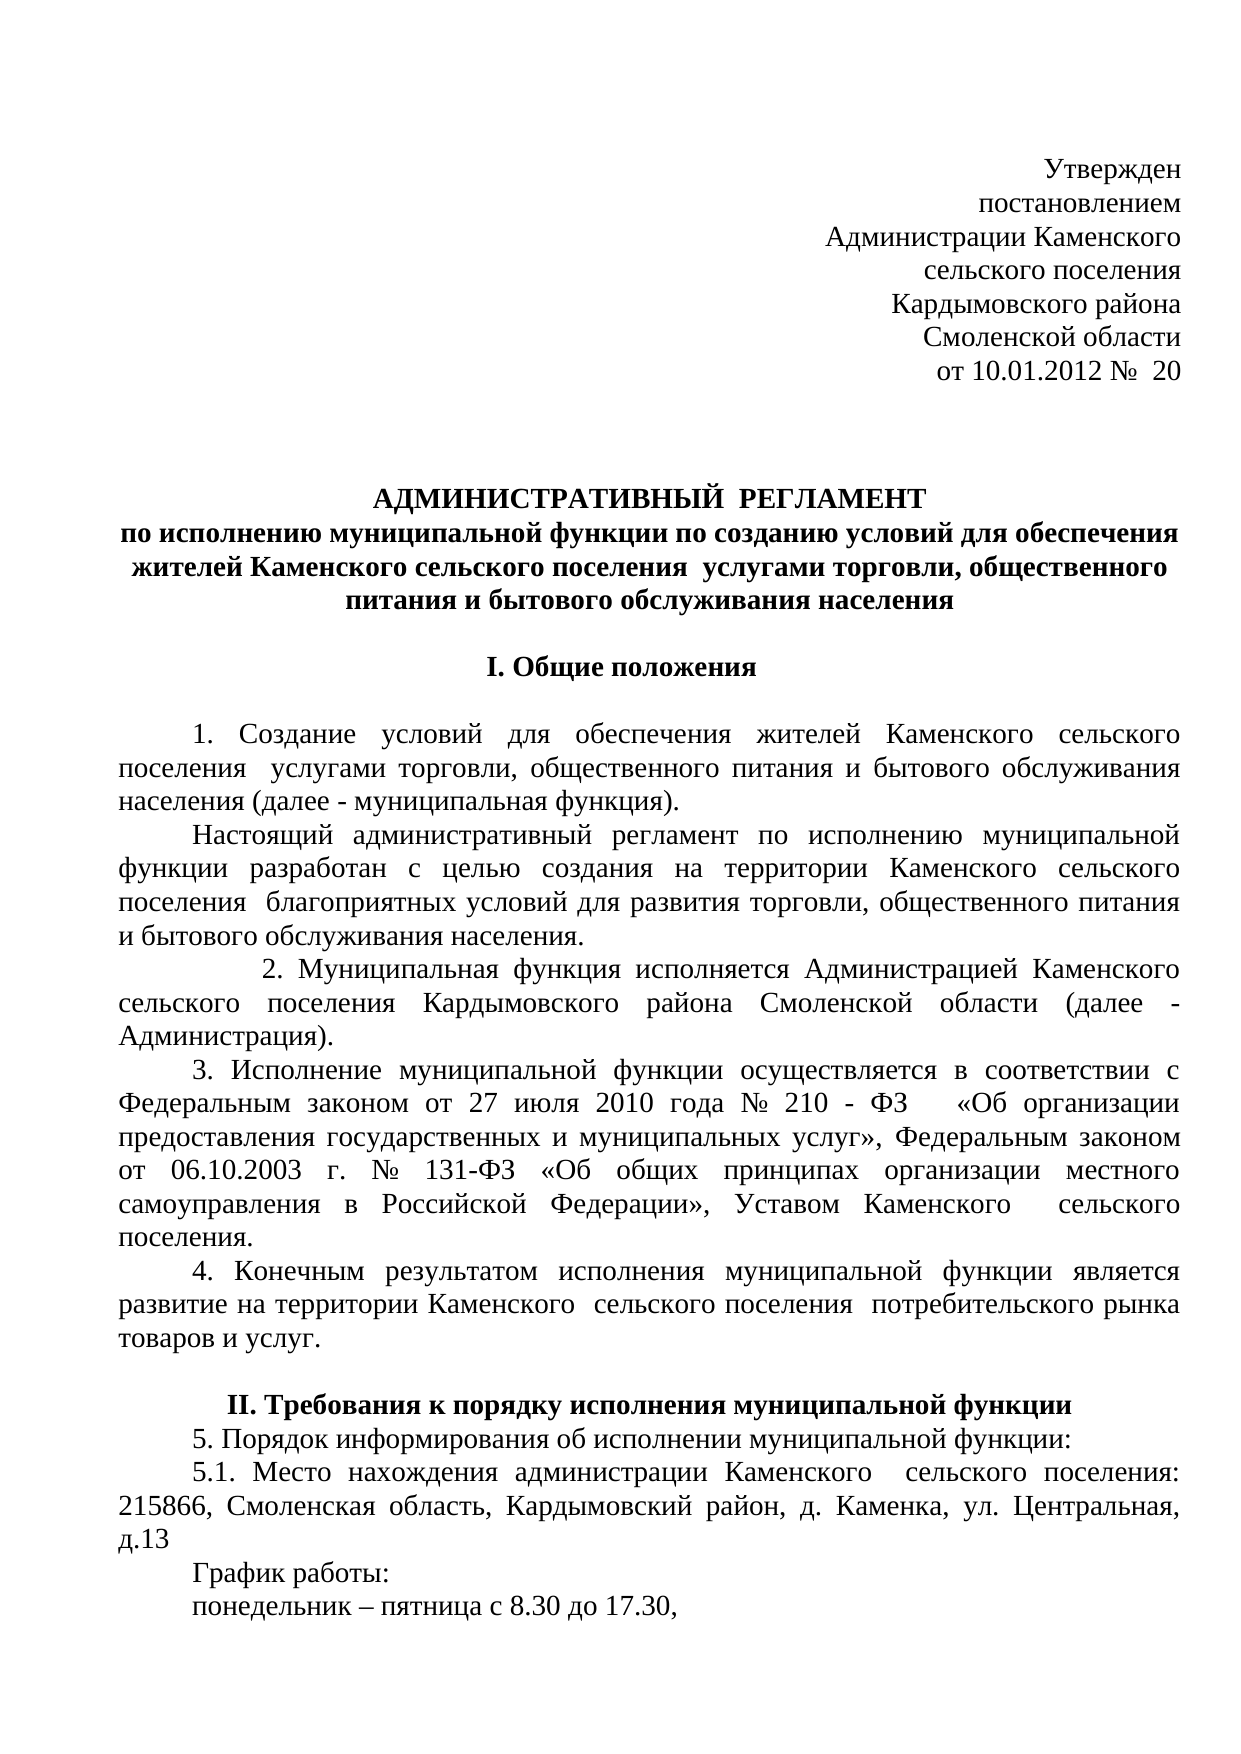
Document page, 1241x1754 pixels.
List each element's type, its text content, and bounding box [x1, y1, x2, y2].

text от 10.01.2012 № 20 [118, 353, 1181, 386]
text по исполнению муниципальной функции по созданию условий для обеспечения жителей Каменского сельского поселения услугами торговли, общественного питания и бытового обслуживания населения [118, 515, 1181, 616]
text II. Требования к порядку исполнения муниципальной функции [118, 1387, 1181, 1421]
text Утвержден [118, 152, 1181, 185]
text сельского поселения [118, 252, 1181, 286]
text 4. Конечным результатом исполнения муниципальной функции является развитие на территории Каменского сельского поселения потребительского рынка товаров и услуг. [118, 1253, 1181, 1354]
text 5.1. Место нахождения администрации Каменского сельского поселения: 215866, Смоленская область, Кардымовский район, д. Каменка, ул. Центральная, д.13 [118, 1454, 1181, 1555]
text 1. Создание условий для обеспечения жителей Каменского сельского поселения услугами торговли, общественного питания и бытового обслуживания населения (далее - муниципальная функция). [118, 716, 1181, 817]
text График работы: [118, 1555, 1181, 1588]
text Кардымовского района Смоленской области [118, 286, 1181, 353]
text 3. Исполнение муниципальной функции осуществляется в соответствии с Федеральным законом от 27 июля 2010 года № 210 - ФЗ «Об организации предоставления государственных и муниципальных услуг», Федеральным законом от 06.10.2003 г. № 131-ФЗ «Об общих принципах организации местного самоуправления в Российской Федерации», Уставом Каменского сельского поселения. [118, 1052, 1181, 1253]
text 5. Порядок информирования об исполнении муниципальной функции: [118, 1421, 1181, 1454]
text I. Общие положения [413, 649, 1181, 683]
text Настоящий административный регламент по исполнению муниципальной функции разработан с целью создания на территории Каменского сельского поселения благоприятных условий для развития торговли, общественного питания и бытового обслуживания населения. [118, 817, 1181, 951]
text постановлением Администрации Каменского [118, 185, 1181, 252]
text 2. Муниципальная функция исполняется Администрацией Каменского сельского поселения Кардымовского района Смоленской области (далее - Администрация). [118, 951, 1181, 1052]
text понедельник – пятница с 8.30 до 17.30, [118, 1588, 1181, 1622]
text АДМИНИСТРАТИВНЫЙ РЕГЛАМЕНТ [118, 482, 1181, 515]
